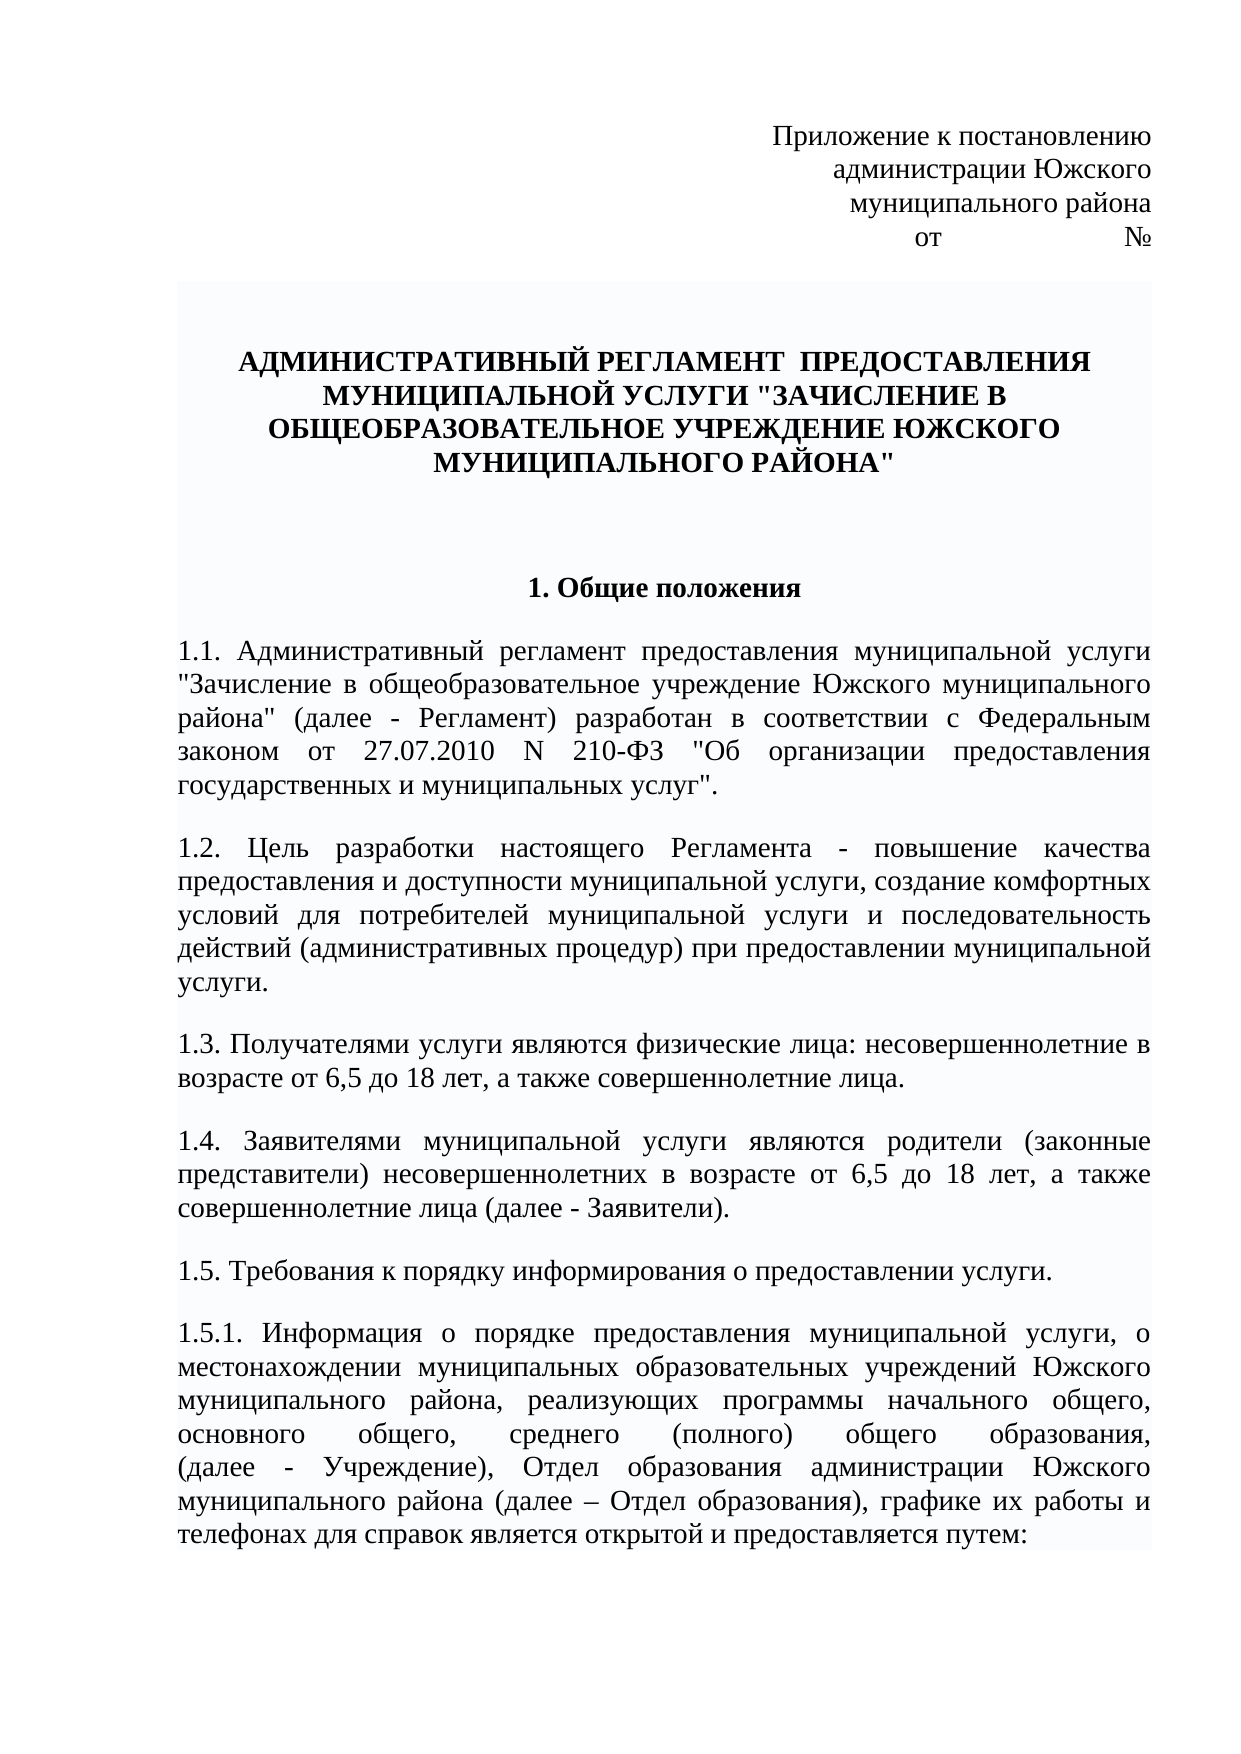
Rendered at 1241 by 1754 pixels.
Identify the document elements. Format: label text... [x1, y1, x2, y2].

text 1.5. Требования к порядку информирования о предоставлении услуги. [177, 1253, 1152, 1286]
text 1.3. Получателями услуги являются физические лица: несовершеннолетние в возрасте от 6,5 до 18 лет, а также совершеннолетние лица. [177, 1027, 1152, 1094]
text 1.1. Административный регламент предоставления муниципальной услуги "Зачисление в общеобразовательное учреждение Южского муниципального района" (далее - Регламент) разработан в соответствии с Федеральным законом от 27.07.2010 N 210-ФЗ "Об организации предоставления государственных и муниципальных услуг". [177, 633, 1152, 801]
text 1.4. Заявителями муниципальной услуги являются родители (законные представители) несовершеннолетних в возрасте от 6,5 до 18 лет, а также совершеннолетние лица (далее - Заявители). [177, 1123, 1152, 1223]
text 1.2. Цель разработки настоящего Регламента - повышение качества предоставления и доступности муниципальной услуги, создание комфортных условий для потребителей муниципальной услуги и последовательность действий (административных процедур) при предоставлении муниципальной услуги. [177, 830, 1152, 997]
text муниципального района [177, 185, 1152, 219]
text администрации Южского [177, 152, 1152, 185]
text АДМИНИСТРАТИВНЫЙ РЕГЛАМЕНТ ПРЕДОСТАВЛЕНИЯ МУНИЦИПАЛЬНОЙ УСЛУГИ "ЗАЧИСЛЕНИЕ В ОБЩЕОБРАЗОВАТЕЛЬНОЕ УЧРЕЖДЕНИЕ ЮЖСКОГО МУНИЦИПАЛЬНОГО РАЙОНА" [177, 344, 1152, 478]
text 1.5.1. Информация о порядке предоставления муниципальной услуги, о местонахождении муниципальных образовательных учреждений Южского муниципального района, реализующих программы начального общего, основного общего, среднего (полного) общего образования, (далее - Учреждение), Отдел образования администрации Южского муниципального района (далее – Отдел образования), графике их работы и телефонах для справок является открытой и предоставляется путем: [177, 1315, 1152, 1550]
text от № [177, 219, 1152, 252]
text Приложение к постановлению [177, 118, 1152, 152]
text 1. Общие положения [177, 570, 1152, 604]
